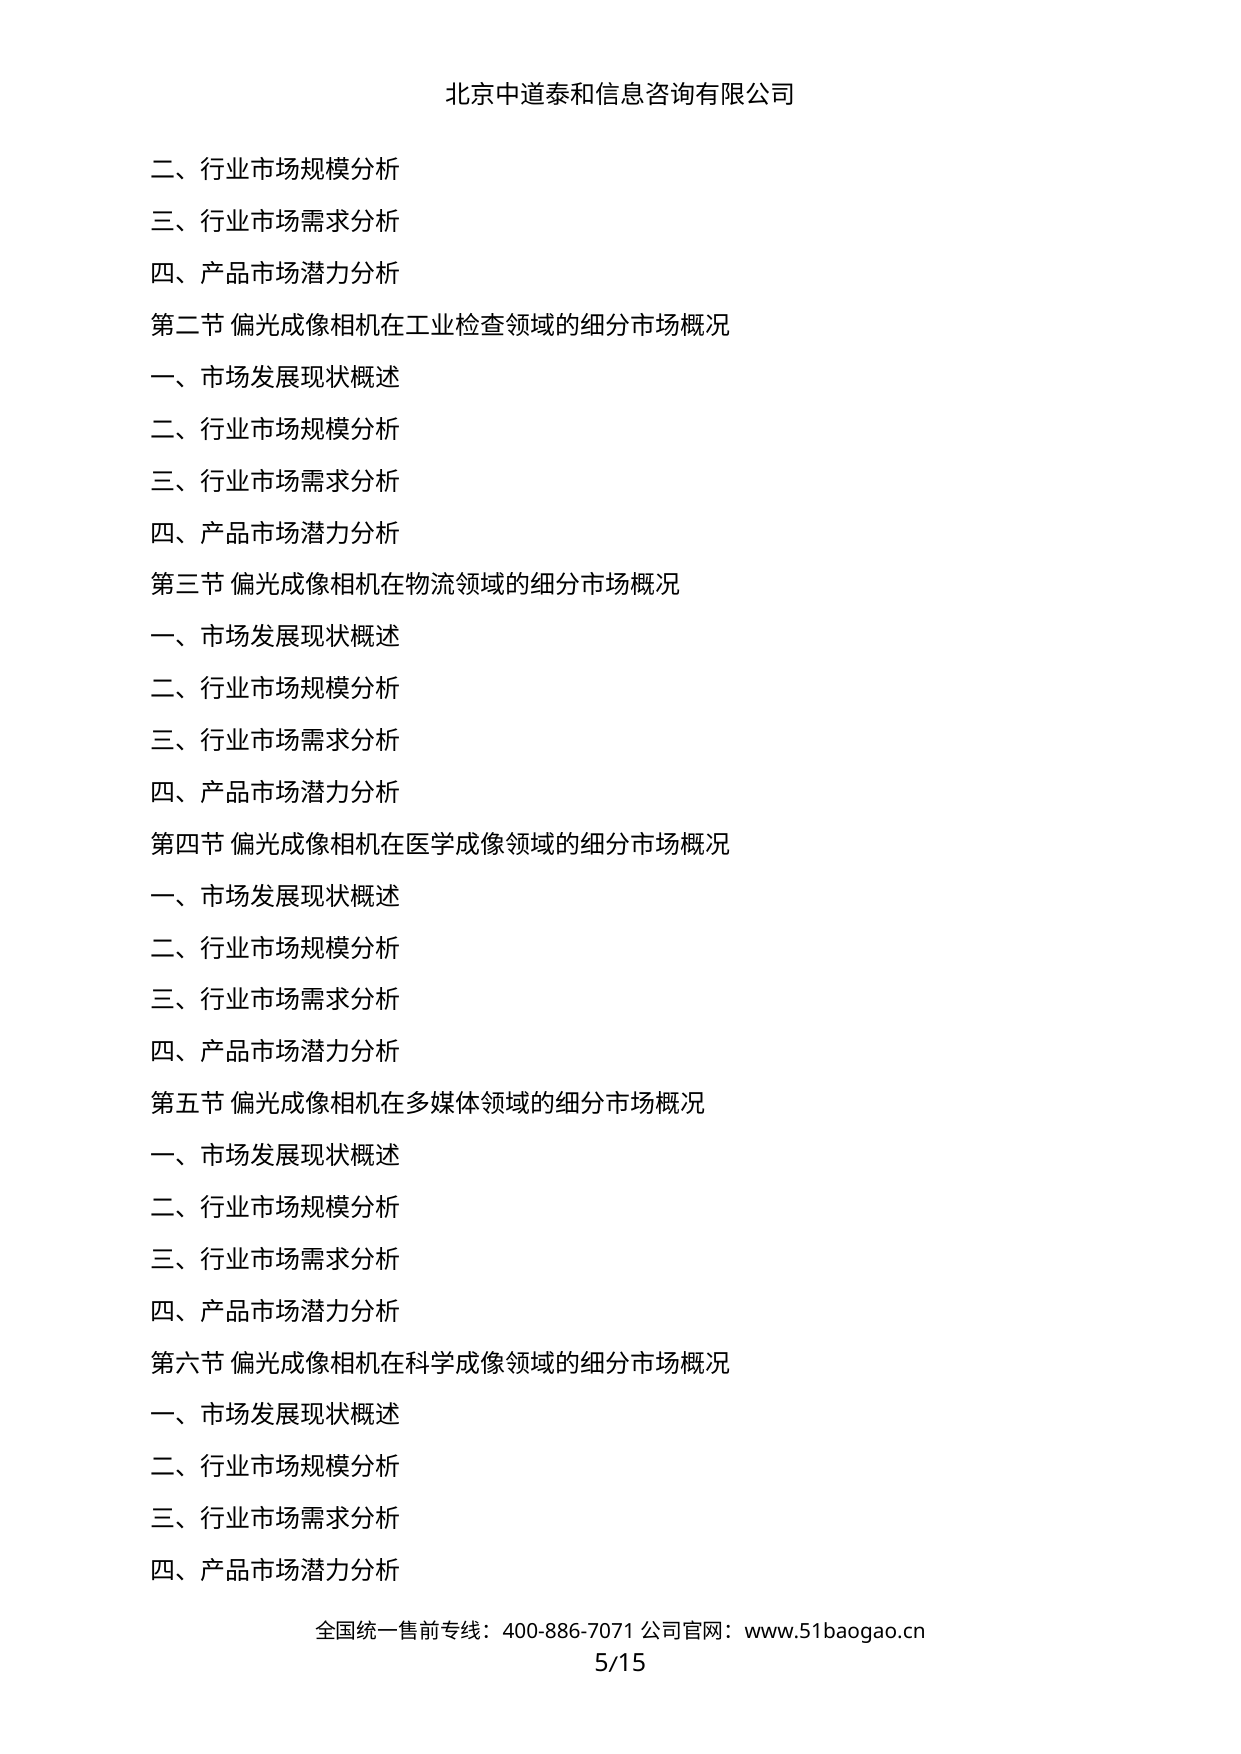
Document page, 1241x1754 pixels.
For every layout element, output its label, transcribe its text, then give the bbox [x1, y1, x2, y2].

text 一、市场发展现状概述 [150, 357, 1090, 394]
text 三、行业市场需求分析 [150, 1499, 1090, 1535]
text 第二节 偏光成像相机在工业检查领域的细分市场概况 [150, 306, 1090, 342]
text 三、行业市场需求分析 [150, 202, 1090, 238]
text 三、行业市场需求分析 [150, 461, 1090, 497]
text 二、行业市场规模分析 [150, 409, 1090, 446]
text 四、产品市场潜力分析 [150, 772, 1090, 809]
text 二、行业市场规模分析 [150, 928, 1090, 964]
text 二、行业市场规模分析 [150, 669, 1090, 705]
text 第四节 偏光成像相机在医学成像领域的细分市场概况 [150, 824, 1090, 861]
text 二、行业市场规模分析 [150, 1187, 1090, 1224]
text 第六节 偏光成像相机在科学成像领域的细分市场概况 [150, 1343, 1090, 1379]
text 四、产品市场潜力分析 [150, 513, 1090, 549]
text 一、市场发展现状概述 [150, 1136, 1090, 1172]
text 一、市场发展现状概述 [150, 876, 1090, 912]
text 一、市场发展现状概述 [150, 617, 1090, 653]
text 第三节 偏光成像相机在物流领域的细分市场概况 [150, 565, 1090, 601]
text 三、行业市场需求分析 [150, 721, 1090, 757]
text 二、行业市场规模分析 [150, 150, 1090, 186]
text 三、行业市场需求分析 [150, 980, 1090, 1016]
text 四、产品市场潜力分析 [150, 1032, 1090, 1068]
text 一、市场发展现状概述 [150, 1395, 1090, 1431]
text 四、产品市场潜力分析 [150, 1291, 1090, 1327]
text 第五节 偏光成像相机在多媒体领域的细分市场概况 [150, 1084, 1090, 1120]
text 四、产品市场潜力分析 [150, 1551, 1090, 1587]
text 三、行业市场需求分析 [150, 1239, 1090, 1276]
text 四、产品市场潜力分析 [150, 254, 1090, 290]
text 二、行业市场规模分析 [150, 1447, 1090, 1483]
